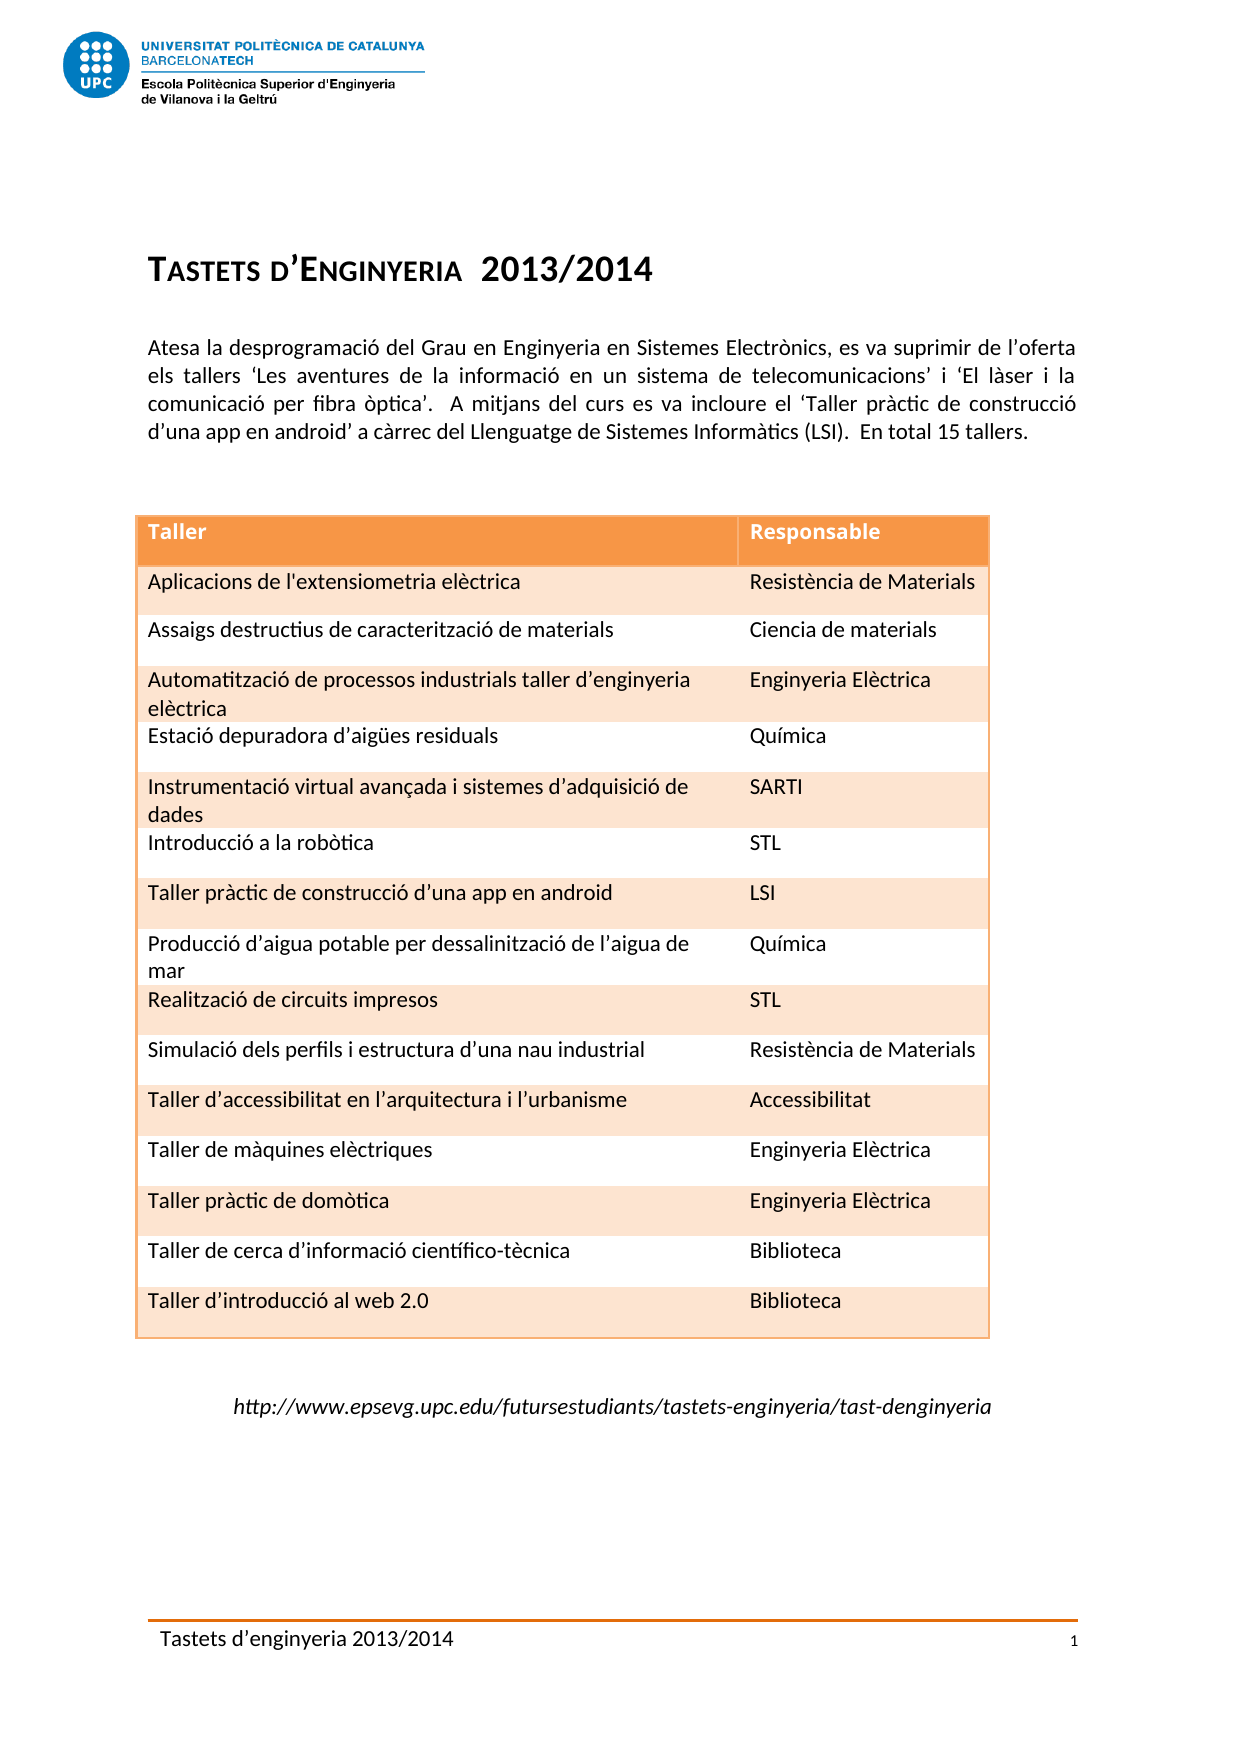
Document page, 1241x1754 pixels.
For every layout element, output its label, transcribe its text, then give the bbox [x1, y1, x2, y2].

table_cell Taller pràctic de domòtica [138, 1186, 738, 1236]
table_cell Aplicacions de l'extensiometria elèctrica [138, 567, 738, 615]
table_cell Resistència de Materials [738, 567, 988, 615]
table_cell Taller pràctic de construcció d’una app en android [138, 878, 738, 929]
table_cell Ciencia de materials [738, 615, 988, 666]
text Atesa la desprogramació del Grau en Enginyeria en Sistemes Electrònics, es va suprimir de l’oferta els tallers ‘Les aventures de la informació en un sistema de telecomunicacions’ i ‘El làser i la comunicació per fibra òptica’. A mitjans del curs es va incloure el ‘Taller pràctic de construcció d’una app en android’ a càrrec del Llenguatge de Sistemes Informàtics (LSI). En total 15 tallers. [148, 333, 1078, 445]
table_cell Química [738, 722, 988, 772]
table_cell Taller d’accessibilitat en l’arquitectura i l’urbanisme [138, 1085, 738, 1136]
table_cell STL [738, 985, 988, 1035]
table_cell Instrumentació virtual avançada i sistemes d’adquisició de dades [138, 772, 738, 828]
table_cell SARTI [738, 772, 988, 828]
table_cell Introducció a la robòtica [138, 828, 738, 878]
table_cell Realització de circuits impresos [138, 985, 738, 1035]
table_cell Enginyeria Elèctrica [738, 1186, 988, 1236]
text http://www.epsevg.upc.edu/futursestudiants/tastets-enginyeria/tast-denginyeria [148, 1392, 1078, 1420]
table_header Taller [138, 517, 737, 565]
table_cell Estació depuradora d’aigües residuals [138, 722, 738, 772]
table_cell Química [738, 929, 988, 985]
table_cell Taller de màquines elèctriques [138, 1136, 738, 1186]
picture [56, 23, 432, 111]
table_cell Enginyeria Elèctrica [738, 666, 988, 722]
table_cell Assaigs destructius de caracterització de materials [138, 615, 738, 666]
table_cell Taller de cerca d’informació científico-tècnica [138, 1236, 738, 1287]
table_cell Producció d’aigua potable per dessalinització de l’aigua de mar [138, 929, 738, 985]
table_cell Resistència de Materials [738, 1035, 988, 1085]
table_header Responsable [739, 517, 988, 565]
table_cell Biblioteca [738, 1287, 988, 1337]
table_cell STL [738, 828, 988, 878]
text Tastets d’Enginyeria 2013/2014 [148, 245, 1078, 291]
table_cell Accessibilitat [738, 1085, 988, 1136]
table_cell Automatització de processos industrials taller d’enginyeria elèctrica [138, 666, 738, 722]
table_cell Taller d’introducció al web 2.0 [138, 1287, 738, 1337]
table_cell Biblioteca [738, 1236, 988, 1287]
table_cell Simulació dels perfils i estructura d’una nau industrial [138, 1035, 738, 1085]
table_cell Enginyeria Elèctrica [738, 1136, 988, 1186]
table_cell LSI [738, 878, 988, 929]
